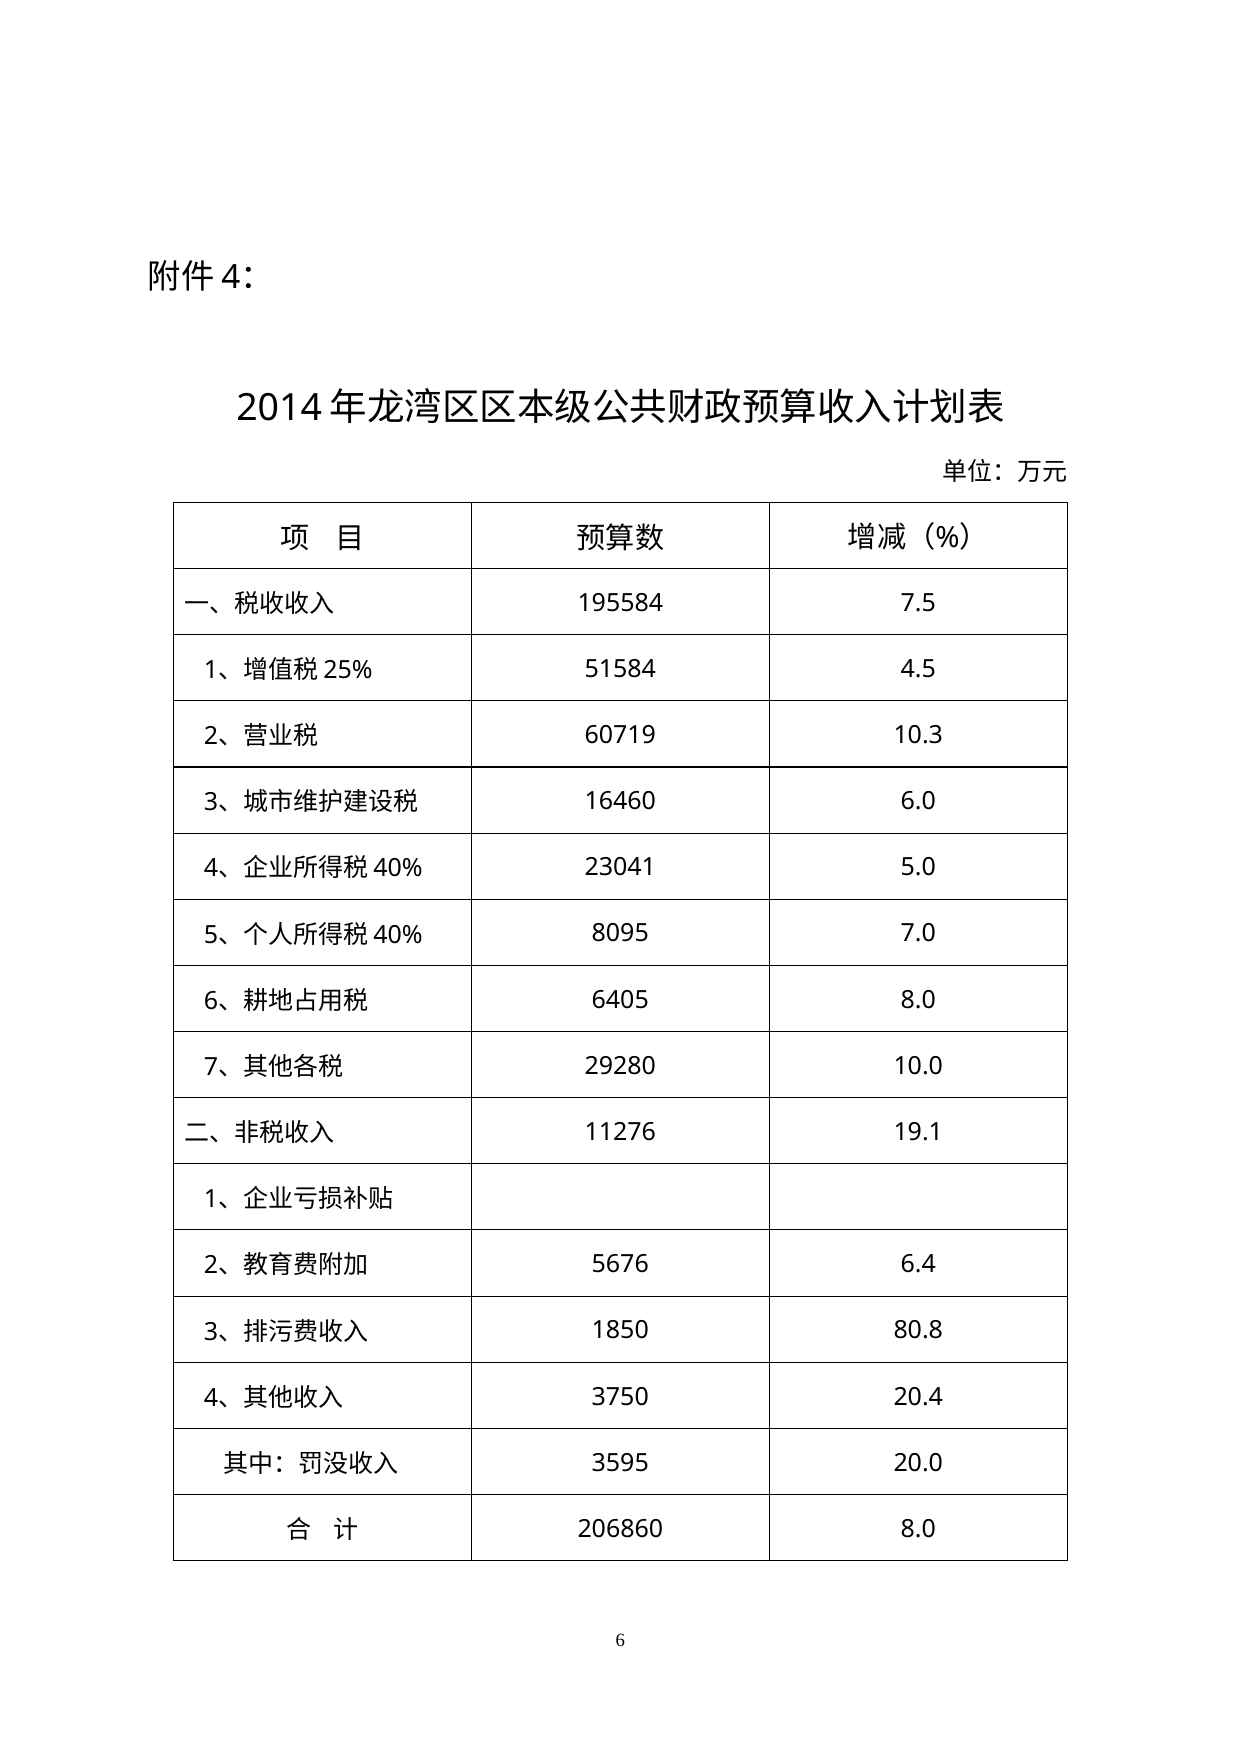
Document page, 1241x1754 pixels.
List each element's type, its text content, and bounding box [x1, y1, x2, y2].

table_cell 6.4 [770, 1230, 1067, 1296]
table_header 项 目 [174, 503, 471, 568]
table_cell 206860 [472, 1495, 769, 1560]
table_cell 6405 [472, 966, 769, 1031]
table_cell 11276 [472, 1098, 769, 1163]
table_cell 10.3 [770, 701, 1067, 766]
table_cell 51584 [472, 635, 769, 700]
table_cell 4、其他收入 [174, 1363, 471, 1428]
table_cell 60719 [472, 701, 769, 766]
table_cell 2、教育费附加 [174, 1230, 471, 1296]
table_cell 5676 [472, 1230, 769, 1296]
table_cell 7、其他各税 [174, 1032, 471, 1097]
table_cell 二、非税收入 [174, 1098, 471, 1163]
text 2014年龙湾区区本级公共财政预算收入计划表 [148, 372, 1092, 437]
table_cell 8.0 [770, 1495, 1067, 1560]
table_cell 合 计 [174, 1495, 471, 1560]
table_cell 5、个人所得税40% [174, 900, 471, 965]
table_header 预算数 [472, 503, 769, 568]
table_cell [472, 1164, 769, 1229]
table_cell 1850 [472, 1297, 769, 1362]
table_cell 2、营业税 [174, 701, 471, 766]
table_cell 16460 [472, 768, 769, 832]
table_header 增减（%） [770, 503, 1067, 568]
table_cell 3、城市维护建设税 [174, 768, 471, 832]
table_cell 6.0 [770, 768, 1067, 832]
table_cell 23041 [472, 834, 769, 899]
table_cell 3750 [472, 1363, 769, 1428]
text 附件4： [148, 242, 1092, 307]
table_cell 4、企业所得税40% [174, 834, 471, 899]
table_cell 1、增值税25% [174, 635, 471, 700]
table_cell 4.5 [770, 635, 1067, 700]
text 单位：万元 [148, 437, 1067, 502]
table_cell 5.0 [770, 834, 1067, 899]
table_cell 20.4 [770, 1363, 1067, 1428]
table_cell 3、排污费收入 [174, 1297, 471, 1362]
table_cell [770, 1164, 1067, 1229]
table_cell 20.0 [770, 1429, 1067, 1494]
table_cell 10.0 [770, 1032, 1067, 1097]
table_cell 7.5 [770, 569, 1067, 634]
table_cell 8095 [472, 900, 769, 965]
table_cell 1、企业亏损补贴 [174, 1164, 471, 1229]
table_cell 8.0 [770, 966, 1067, 1031]
table_cell 6、耕地占用税 [174, 966, 471, 1031]
table_cell 一、税收收入 [174, 569, 471, 634]
table_cell 19.1 [770, 1098, 1067, 1163]
table_cell 80.8 [770, 1297, 1067, 1362]
table_cell 195584 [472, 569, 769, 634]
table_cell 3595 [472, 1429, 769, 1494]
table_cell 29280 [472, 1032, 769, 1097]
table_cell 7.0 [770, 900, 1067, 965]
table_cell 其中：罚没收入 [174, 1429, 471, 1494]
